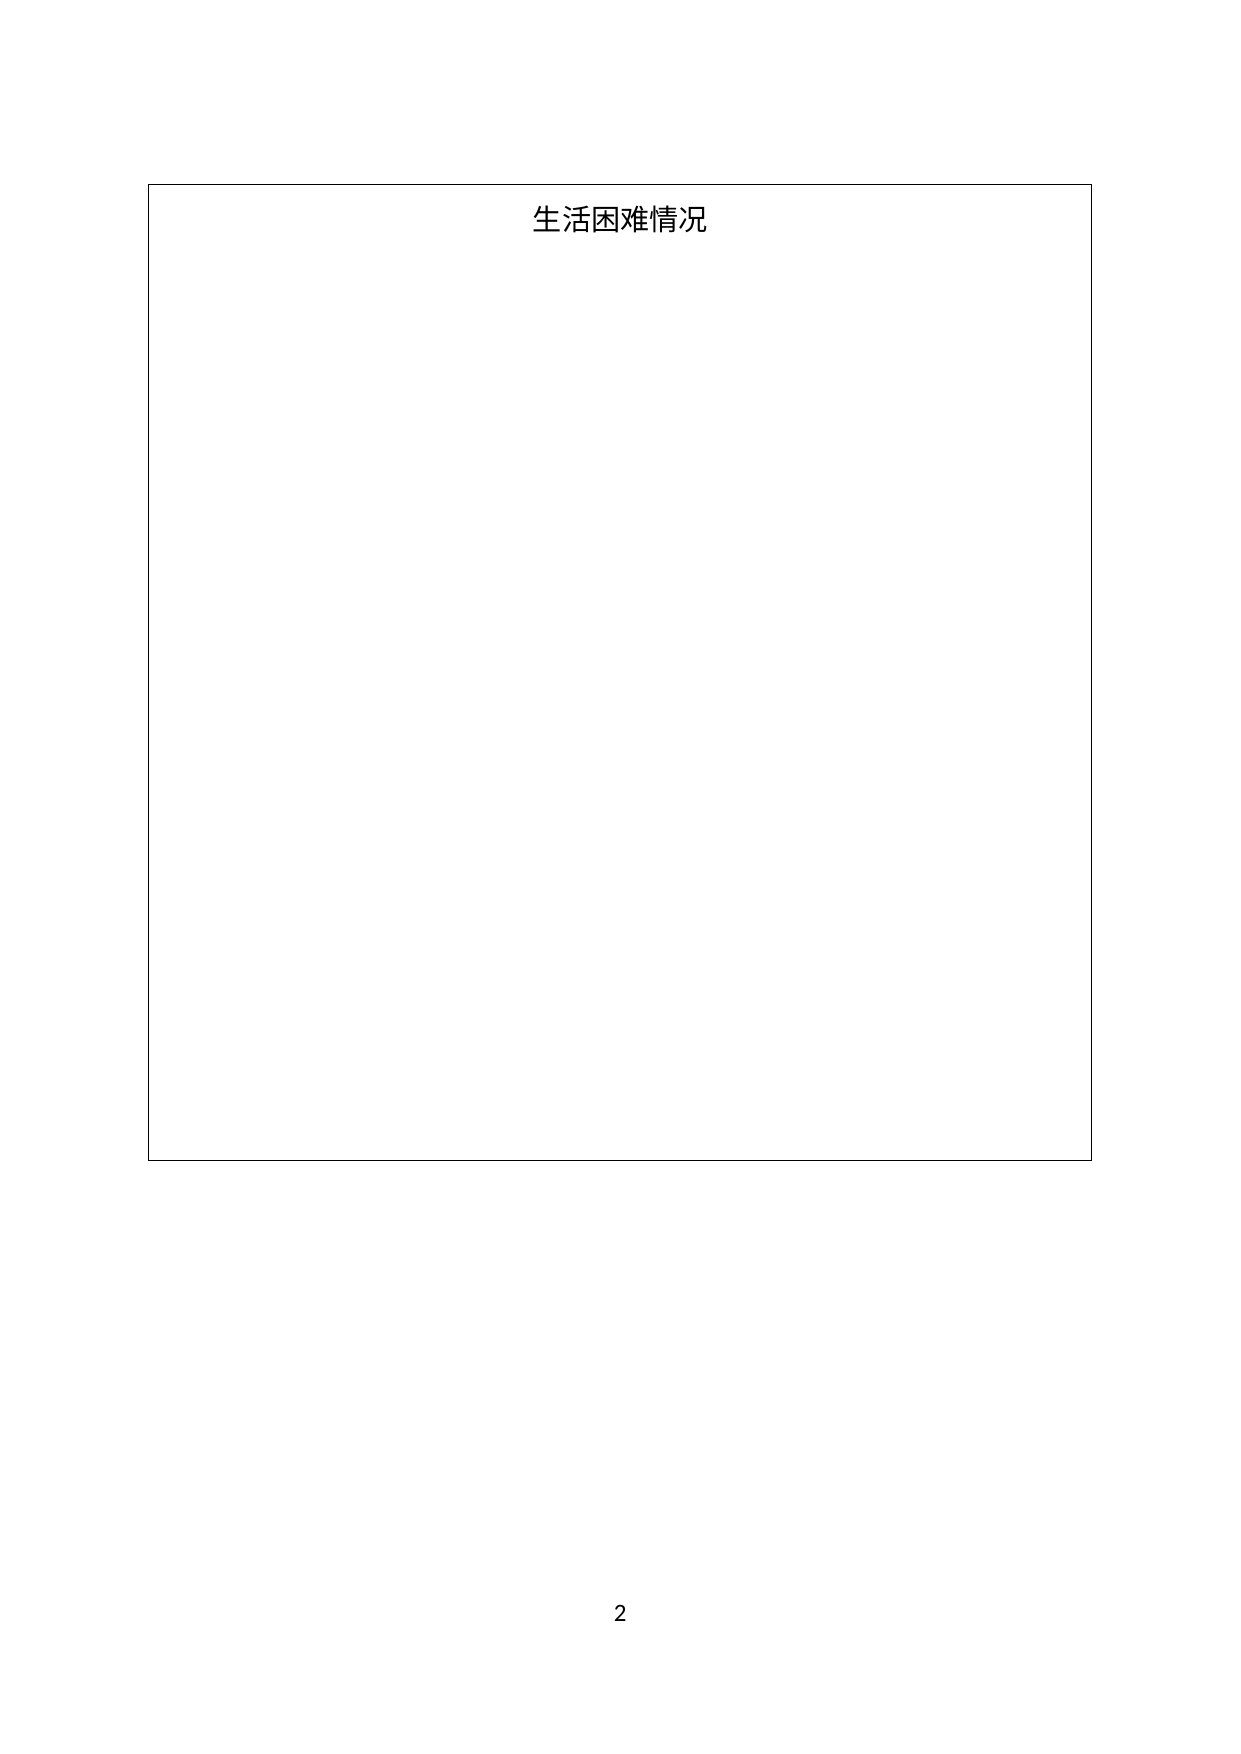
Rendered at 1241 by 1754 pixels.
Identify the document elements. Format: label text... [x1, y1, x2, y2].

table_cell 生活困难情况 [149, 185, 1091, 1160]
